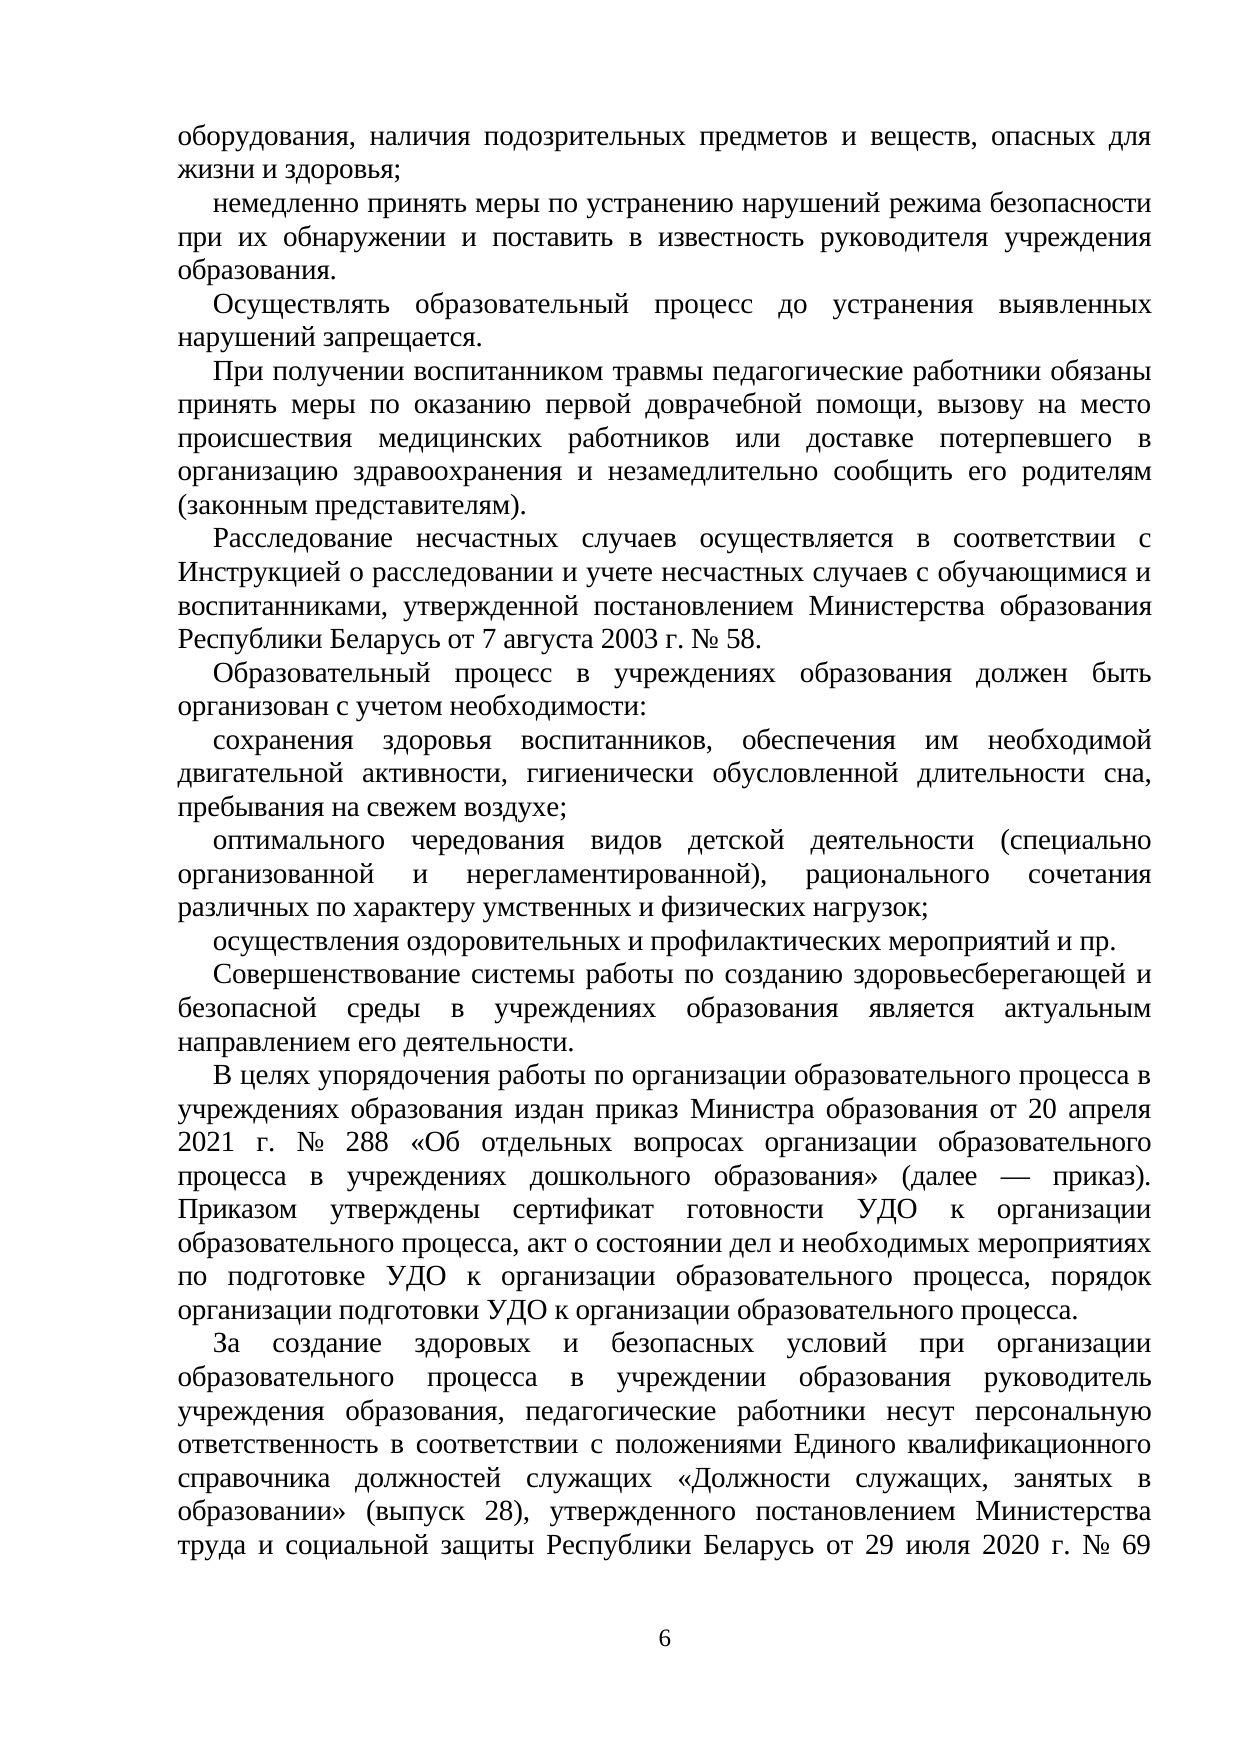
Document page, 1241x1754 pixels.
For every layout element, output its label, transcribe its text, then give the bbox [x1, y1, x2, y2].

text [177, 118, 1152, 185]
text Расследование несчастных случаев осуществляется в соответствии с Инструкцией о расследовании и учете несчастных случаев с обучающимися и воспитанниками, утвержденной постановлением Министерства образования Республики Беларусь от 7 августа 2003 г. № 58. [177, 521, 1152, 655]
text сохранения здоровья воспитанников, обеспечения им необходимой двигательной активности, гигиенически обусловленной длительности сна, пребывания на свежем воздухе; [177, 722, 1152, 822]
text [177, 1326, 1152, 1560]
text осуществления оздоровительных и профилактических мероприятий и пр. [177, 923, 1152, 957]
text Совершенствование системы работы по созданию здоровьесберегающей и безопасной среды в учреждениях образования является актуальным направлением его деятельности. [177, 957, 1152, 1057]
text Осуществлять образовательный процесс до устранения выявленных нарушений запрещается. [177, 286, 1152, 353]
text Образовательный процесс в учреждениях образования должен быть организован с учетом необходимости: [177, 655, 1152, 722]
text оптимального чередования видов детской деятельности (специально организованной и нерегламентированной), рационального сочетания различных по характеру умственных и физических нагрузок; [177, 822, 1152, 923]
text В целях упорядочения работы по организации образовательного процесса в учреждениях образования издан приказ Министра образования от 20 апреля 2021 г. № 288 «Об отдельных вопросах организации образовательного процесса в учреждениях дошкольного образования» (далее — приказ). Приказом утверждены сертификат готовности УДО к организации образовательного процесса, акт о состоянии дел и необходимых мероприятиях по подготовке УДО к организации образовательного процесса, порядок организации подготовки УДО к организации образовательного процесса. [177, 1057, 1152, 1326]
text При получении воспитанником травмы педагогические работники обязаны принять меры по оказанию первой доврачебной помощи, вызову на место происшествия медицинских работников или доставке потерпевшего в организацию здравоохранения и незамедлительно сообщить его родителям (законным представителям). [177, 353, 1152, 521]
text немедленно принять меры по устранению нарушений режима безопасности при их обнаружении и поставить в известность руководителя учреждения образования. [177, 185, 1152, 286]
